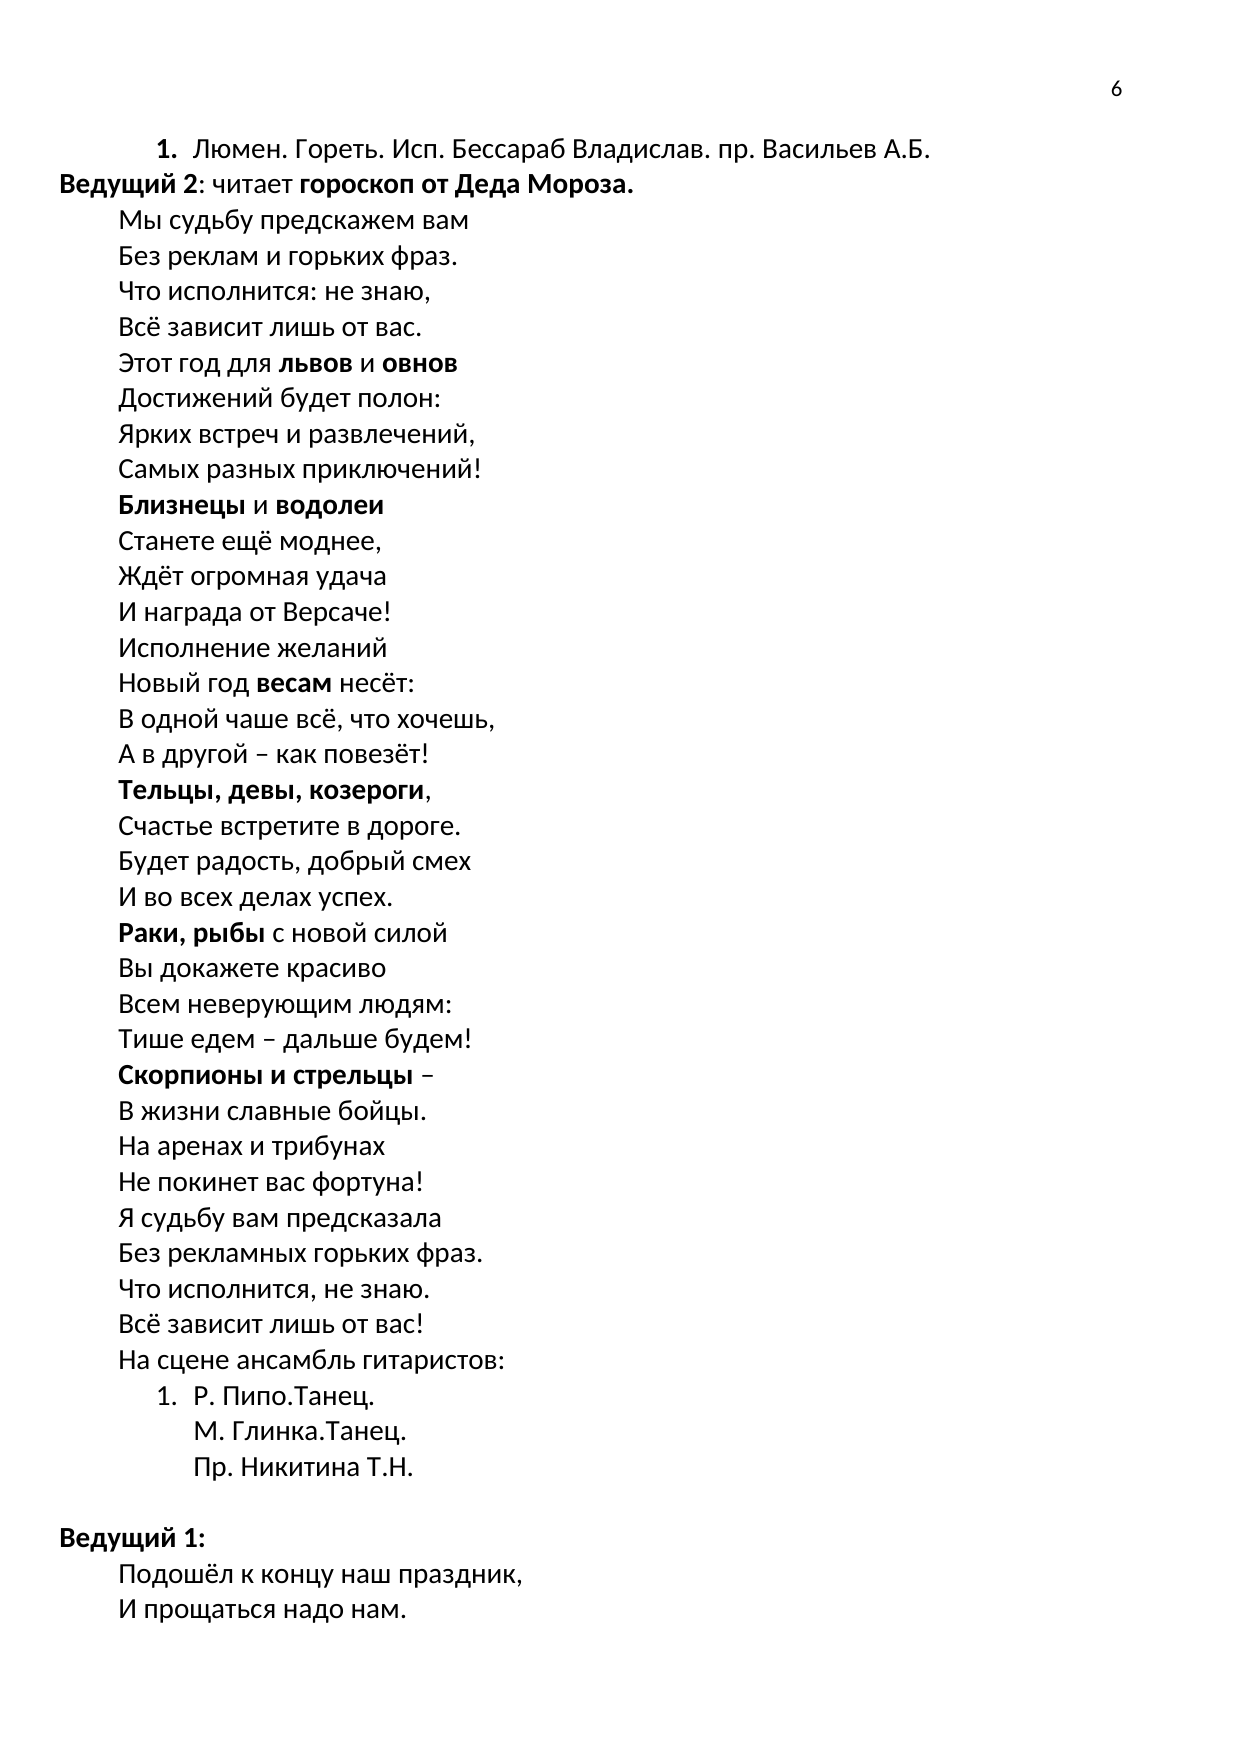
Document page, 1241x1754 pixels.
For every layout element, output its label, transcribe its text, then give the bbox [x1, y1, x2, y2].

text Станете ещё моднее, [118, 522, 1122, 557]
text Исполнение желаний [118, 629, 1122, 664]
text Без рекламных горьких фраз. [118, 1234, 1122, 1270]
text Что исполнится, не знаю. [118, 1270, 1122, 1306]
text Новый год весам несёт: [118, 664, 1122, 700]
text Достижений будет полон: [118, 379, 1122, 415]
list М. Глинка.Танец. [193, 1412, 1122, 1448]
text Без реклам и горьких фраз. [118, 237, 1122, 272]
text Ждёт огромная удача [118, 557, 1122, 593]
list Р. Пипо.Танец. [156, 1377, 1122, 1412]
text И во всех делах успех. [118, 878, 1122, 914]
text Всё зависит лишь от вас. [118, 308, 1122, 344]
text На сцене ансамбль гитаристов: [118, 1341, 1122, 1377]
text Скорпионы и стрельцы – [118, 1056, 1122, 1092]
text Что исполнится: не знаю, [118, 272, 1122, 308]
text Тельцы, девы, козероги, [118, 771, 1122, 807]
text Ярких встреч и развлечений, [118, 415, 1122, 451]
text Счастье встретите в дороге. [118, 807, 1122, 842]
text Всем неверующим людям: [118, 985, 1122, 1021]
text Раки, рыбы с новой силой [118, 914, 1122, 949]
text В одной чаше всё, что хочешь, [118, 700, 1122, 736]
text Будет радость, добрый смех [118, 842, 1122, 878]
text Этот год для львов и овнов [118, 344, 1122, 379]
text Всё зависит лишь от вас! [118, 1306, 1122, 1341]
text Мы судьбу предскажем вам [118, 201, 1122, 237]
text Самых разных приключений! [118, 451, 1122, 486]
text Ведущий 2: читает гороскоп от Деда Мороза. [59, 166, 1122, 201]
list Люмен. Гореть. Исп. Бессараб Владислав. пр. Васильев А.Б. [155, 130, 1122, 166]
list Пр. Никитина Т.Н. [193, 1448, 1122, 1484]
text Не покинет вас фортуна! [118, 1163, 1122, 1199]
text Близнецы и водолеи [118, 486, 1122, 522]
text В жизни славные бойцы. [118, 1092, 1122, 1127]
text Я судьбу вам предсказала [118, 1199, 1122, 1234]
text На аренах и трибунах [118, 1127, 1122, 1163]
text Ведущий 1: [59, 1519, 1122, 1555]
text Тише едем – дальше будем! [118, 1021, 1122, 1056]
text А в другой – как повезёт! [118, 736, 1122, 771]
text И прощаться надо нам. [118, 1591, 1122, 1626]
text Подошёл к концу наш праздник, [118, 1555, 1122, 1591]
text Вы докажете красиво [118, 949, 1122, 985]
text И награда от Версаче! [118, 593, 1122, 629]
